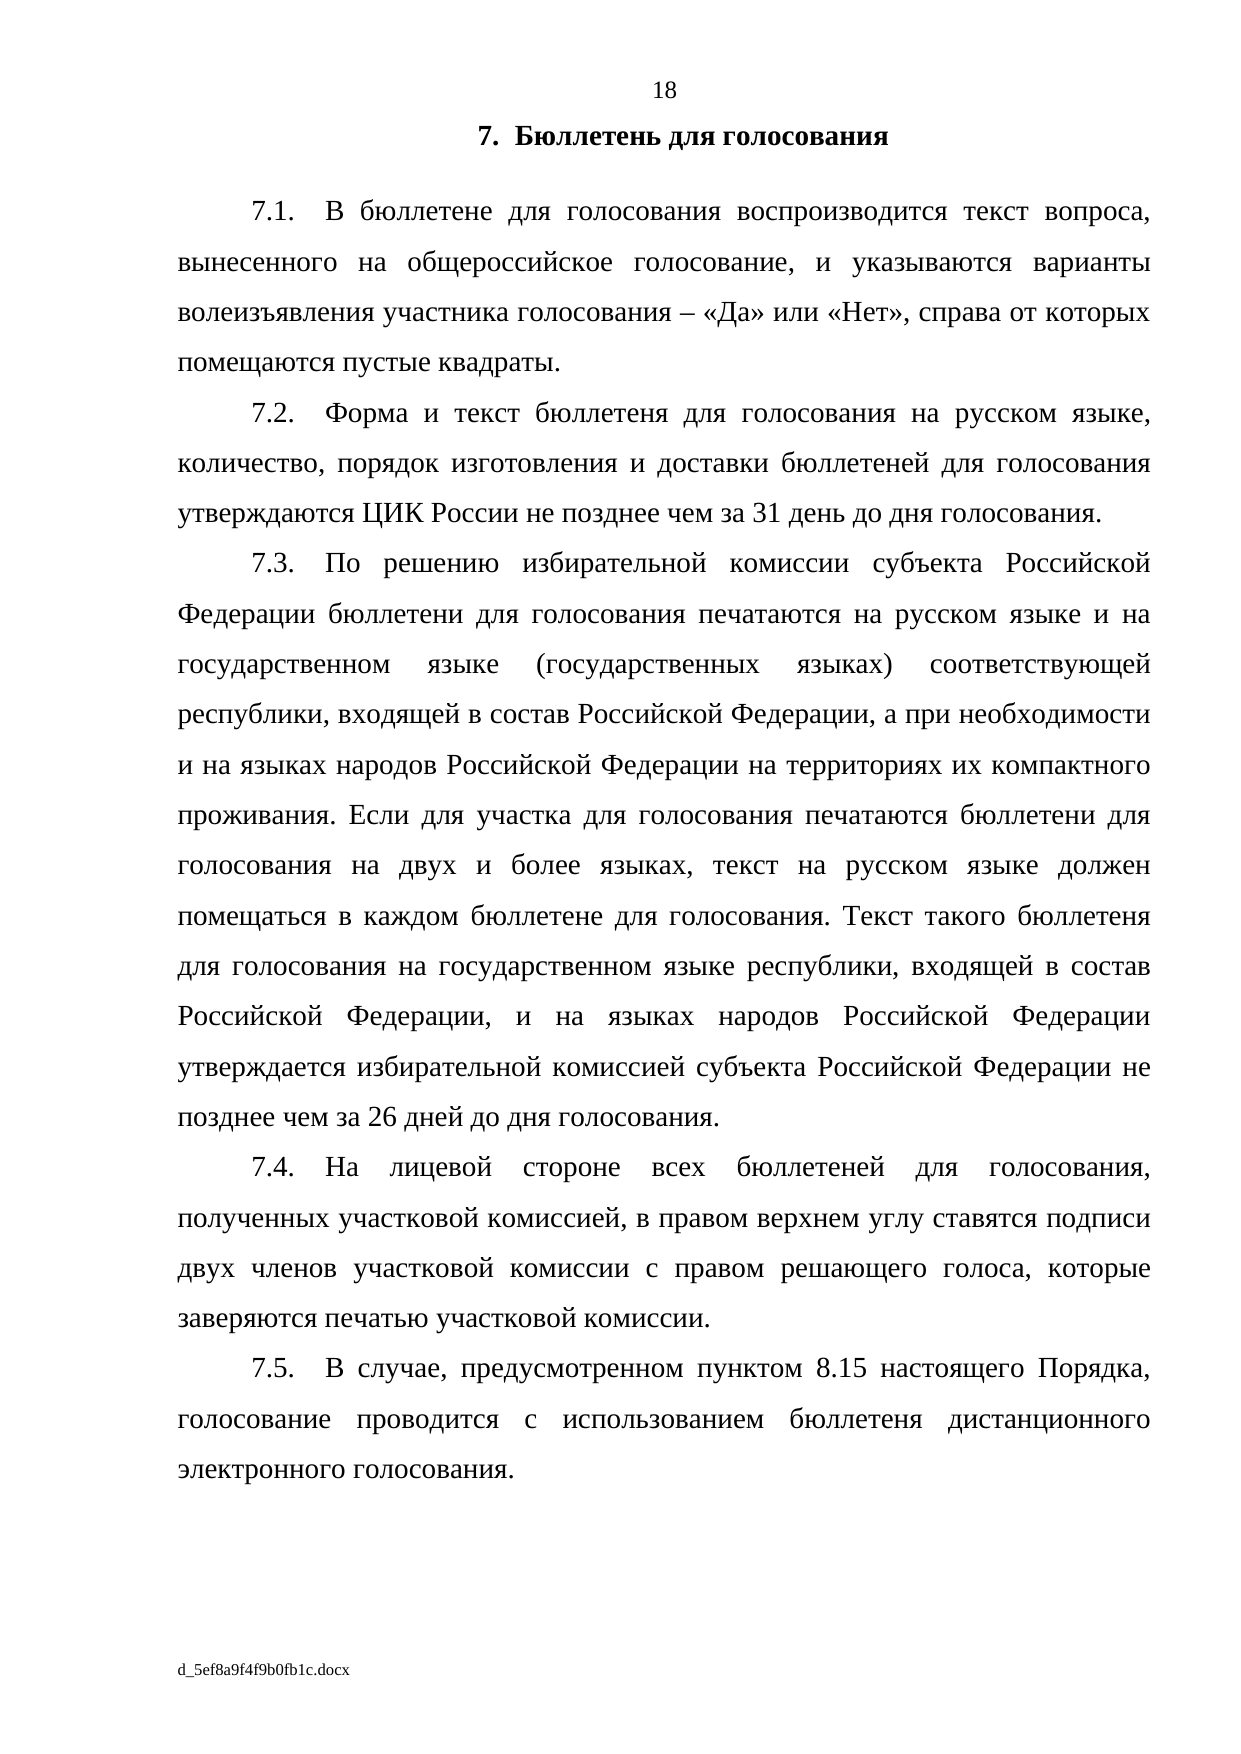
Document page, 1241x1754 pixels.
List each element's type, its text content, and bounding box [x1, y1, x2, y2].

list Форма и текст бюллетеня для голосования на русском языке, количество, порядок изготовления и доставки бюллетеней для голосования утверждаются ЦИК России не позднее чем за 31 день до дня голосования. [177, 395, 1152, 529]
list В бюллетене для голосования воспроизводится текст вопроса, вынесенного на общероссийское голосование, и указываются варианты волеизъявления участника голосования – «Да» или «Нет», справа от которых помещаются пустые квадраты. [177, 193, 1152, 378]
list На лицевой стороне всех бюллетеней для голосования, полученных участковой комиссией, в правом верхнем углу ставятся подписи двух членов участковой комиссии с правом решающего голоса, которые заверяются печатью участковой комиссии. [177, 1149, 1152, 1334]
list Бюллетень для голосования [214, 118, 1152, 152]
list В случае, предусмотренном пунктом 8.15 настоящего Порядка, голосование проводится с использованием бюллетеня дистанционного электронного голосования. [177, 1351, 1152, 1485]
list По решению избирательной комиссии субъекта Российской Федерации бюллетени для голосования печатаются на русском языке и на государственном языке (государственных языках) соответствующей республики, входящей в состав Российской Федерации, а при необходимости и на языках народов Российской Федерации на территориях их компактного проживания. Если для участка для голосования печатаются бюллетени для голосования на двух и более языках, текст на русском языке должен помещаться в каждом бюллетене для голосования. Текст такого бюллетеня для голосования на государственном языке республики, входящей в состав Российской Федерации, и на языках народов Российской Федерации утверждается избирательной комиссией субъекта Российской Федерации не позднее чем за 26 дней до дня голосования. [177, 546, 1152, 1133]
